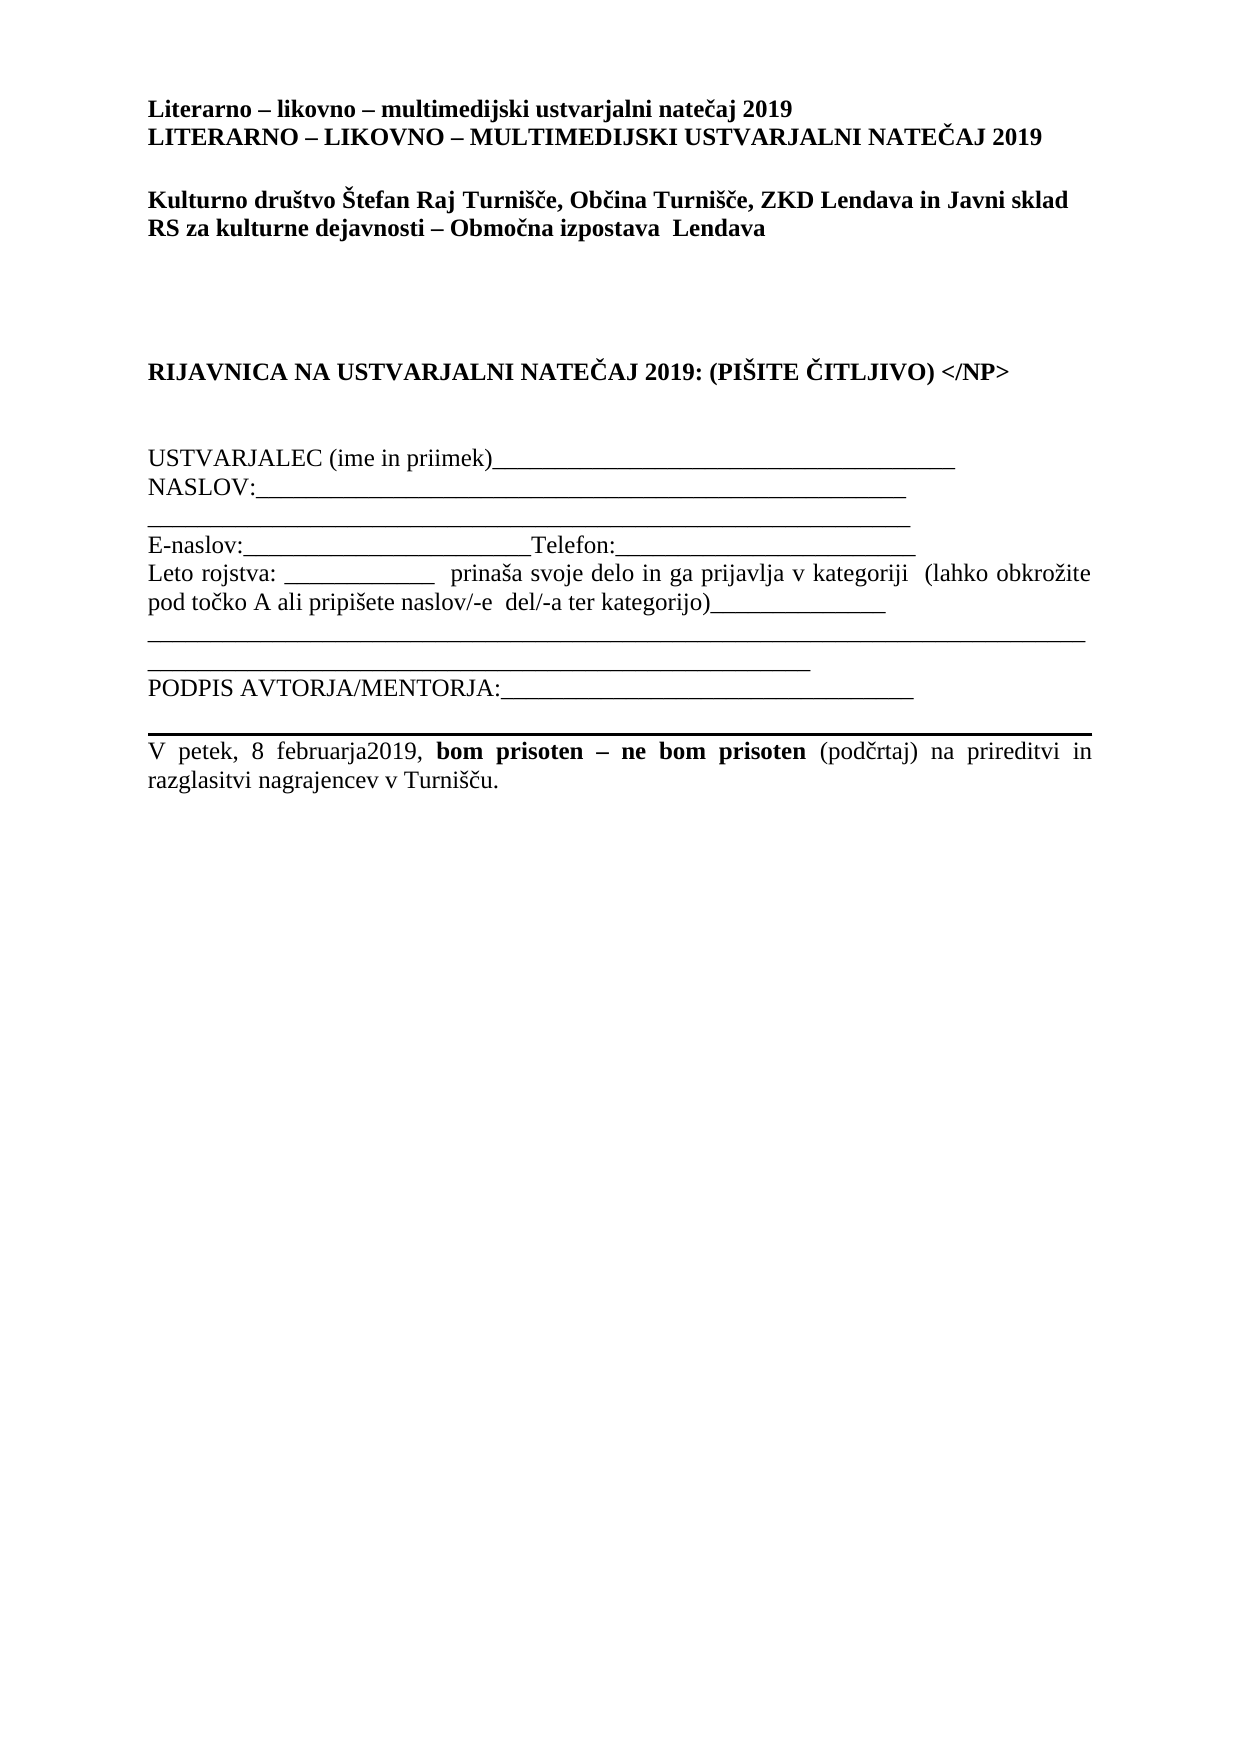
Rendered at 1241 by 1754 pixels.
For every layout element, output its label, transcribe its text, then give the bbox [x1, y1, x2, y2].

text E-naslov:_______________________Telefon:________________________ [148, 530, 1092, 558]
text ________________________________________________________________________________________________________________________________ [148, 616, 1092, 673]
text V petek, 8 februarja2019, bom prisoten – ne bom prisoten (podčrtaj) na prireditvi in razglasitvi nagrajencev v Turnišču. [148, 736, 1092, 794]
text NASLOV:____________________________________________________ [148, 472, 1092, 501]
text USTVARJALEC (ime in priimek)_____________________________________ [148, 443, 1092, 472]
text Kulturno društvo Štefan Raj Turnišče, Občina Turnišče, ZKD Lendava in Javni sklad RS za kulturne dejavnosti – Območna izpostava Lendava [148, 185, 1092, 242]
text _____________________________________________________________ [148, 501, 1092, 530]
text LITERARNO – LIKOVNO – MULTIMEDIJSKI USTVARJALNI NATEČAJ 2019 [148, 122, 1092, 151]
text PODPIS AVTORJA/MENTORJA:_________________________________ [148, 673, 1092, 702]
text RIJAVNICA NA USTVARJALNI NATEČAJ 2019: (PIŠITE ČITLJIVO) </NP> [148, 357, 1092, 386]
text Leto rojstva: ____________ prinaša svoje delo in ga prijavlja v kategoriji (lahko obkrožite pod točko A ali pripišete naslov/-e del/-a ter kategorijo)______________ [148, 558, 1092, 616]
text Literarno – likovno – multimedijski ustvarjalni natečaj 2019 [148, 94, 1092, 122]
